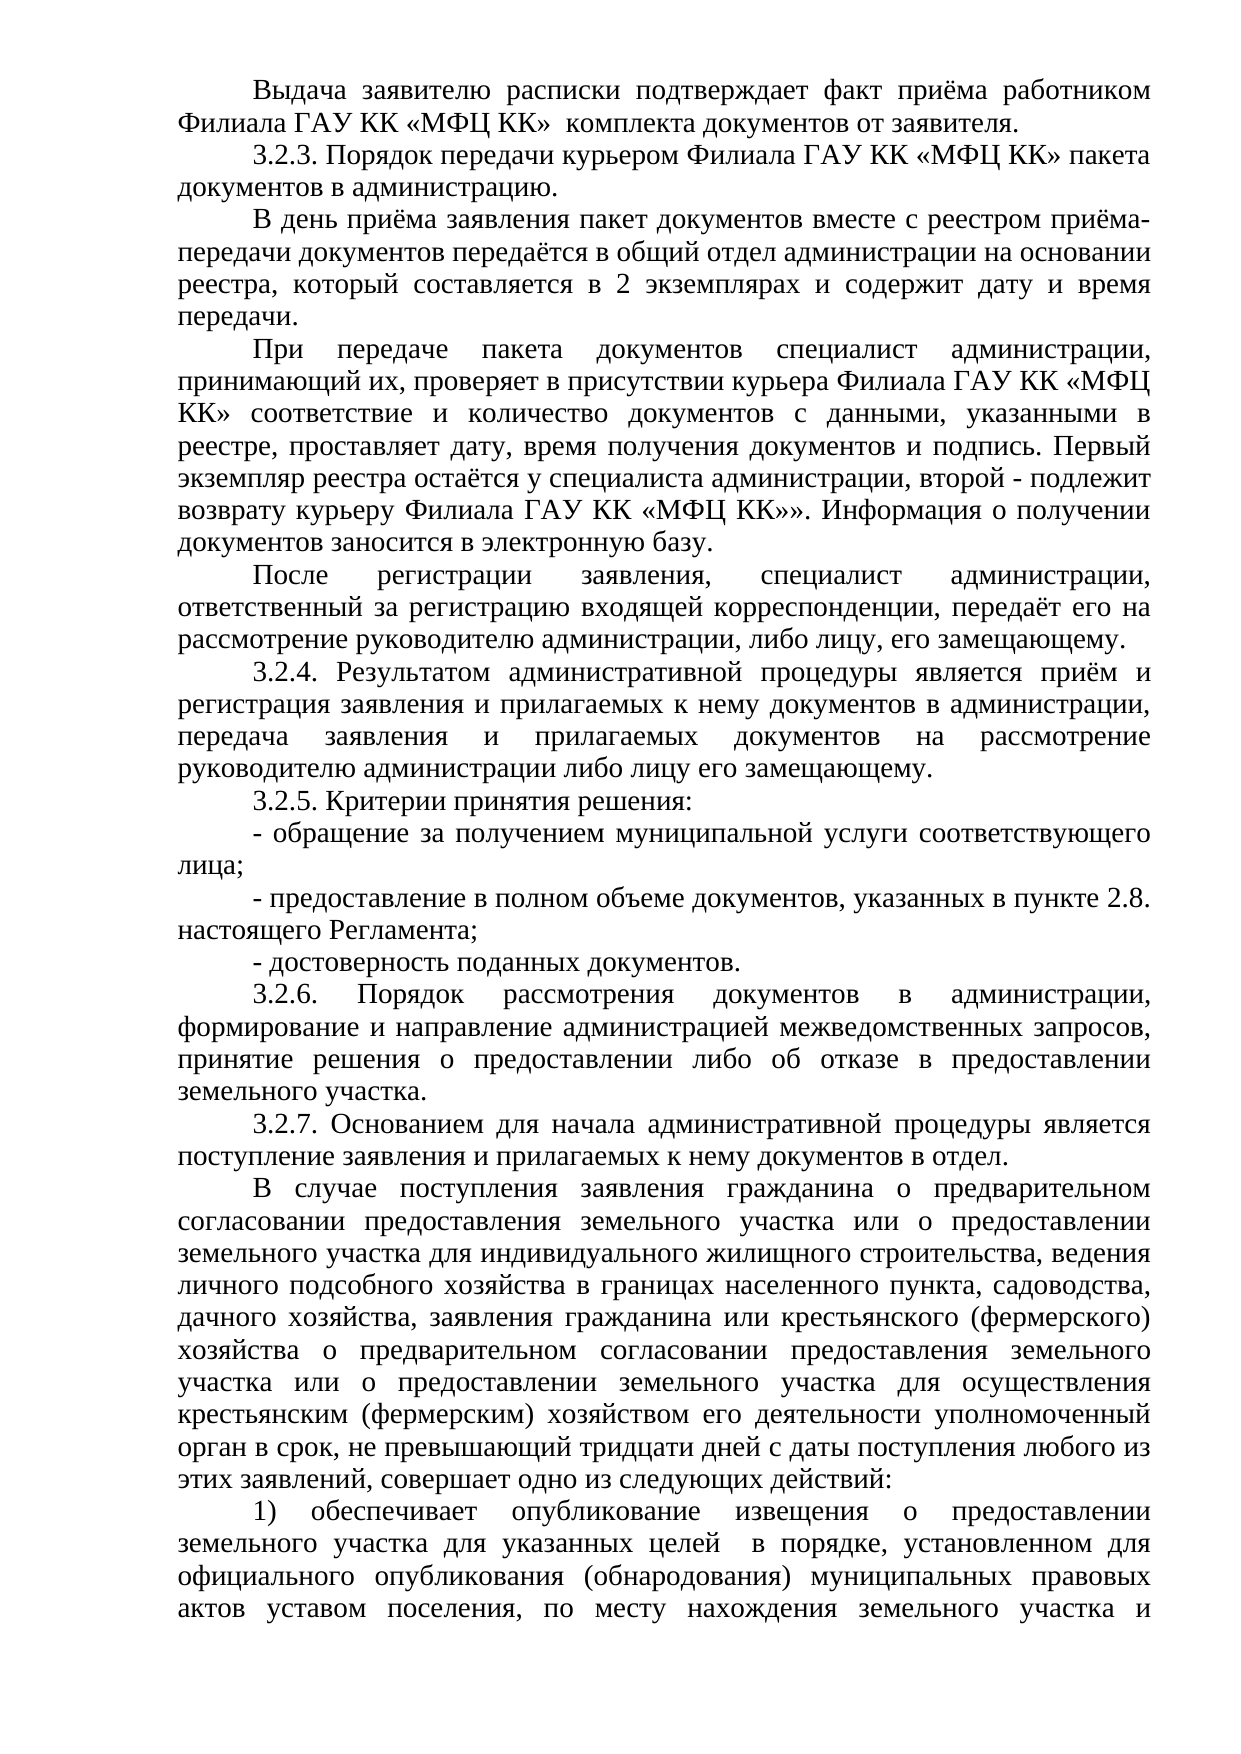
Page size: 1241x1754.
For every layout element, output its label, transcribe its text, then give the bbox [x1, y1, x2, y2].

text В случае поступления заявления гражданина о предварительном согласовании предоставления земельного участка или о предоставлении земельного участка для индивидуального жилищного строительства, ведения личного подсобного хозяйства в границах населенного пункта, садоводства, дачного хозяйства, заявления гражданина или крестьянского (фермерского) хозяйства о предварительном согласовании предоставления земельного участка или о предоставлении земельного участка для осуществления крестьянским (фермерским) хозяйством его деятельности уполномоченный орган в срок, не превышающий тридцати дней с даты поступления любого из этих заявлений, совершает одно из следующих действий: [177, 1172, 1152, 1495]
text - обращение за получением муниципальной услуги соответствующего лица; [177, 817, 1152, 881]
text 3.2.4. Результатом административной процедуры является приём и регистрация заявления и прилагаемых к нему документов в администрации, передача заявления и прилагаемых документов на рассмотрение руководителю администрации либо лицу его замещающему. [177, 655, 1152, 784]
text После регистрации заявления, специалист администрации, ответственный за регистрацию входящей корреспонденции, передаёт его на рассмотрение руководителю администрации, либо лицу, его замещающему. [177, 558, 1152, 655]
text Выдача заявителю расписки подтверждает факт приёма работником Филиала ГАУ КК «МФЦ КК» комплекта документов от заявителя. [177, 74, 1152, 138]
text 3.2.5. Критерии принятия решения: [177, 784, 1152, 817]
text - достоверность поданных документов. [177, 946, 1152, 978]
text 3.2.6. Порядок рассмотрения документов в администрации, формирование и направление администрацией межведомственных запросов, принятие решения о предоставлении либо об отказе в предоставлении земельного участка. [177, 978, 1152, 1107]
text При передаче пакета документов специалист администрации, принимающий их, проверяет в присутствии курьера Филиала ГАУ КК «МФЦ КК» соответствие и количество документов с данными, указанными в реестре, проставляет дату, время получения документов и подпись. Первый экземпляр реестра остаётся у специалиста администрации, второй - подлежит возврату курьеру Филиала ГАУ КК «МФЦ КК»». Информация о получении документов заносится в электронную базу. [177, 332, 1152, 558]
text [177, 1495, 1152, 1624]
text 3.2.7. Основанием для начала административной процедуры является поступление заявления и прилагаемых к нему документов в отдел. [177, 1107, 1152, 1172]
text В день приёма заявления пакет документов вместе с реестром приёма-передачи документов передаётся в общий отдел администрации на основании реестра, который составляется в 2 экземплярах и содержит дату и время передачи. [177, 203, 1152, 332]
text 3.2.3. Порядок передачи курьером Филиала ГАУ КК «МФЦ КК» пакета документов в администрацию. [177, 138, 1152, 203]
text - предоставление в полном объеме документов, указанных в пункте 2.8. настоящего Регламента; [177, 881, 1152, 946]
